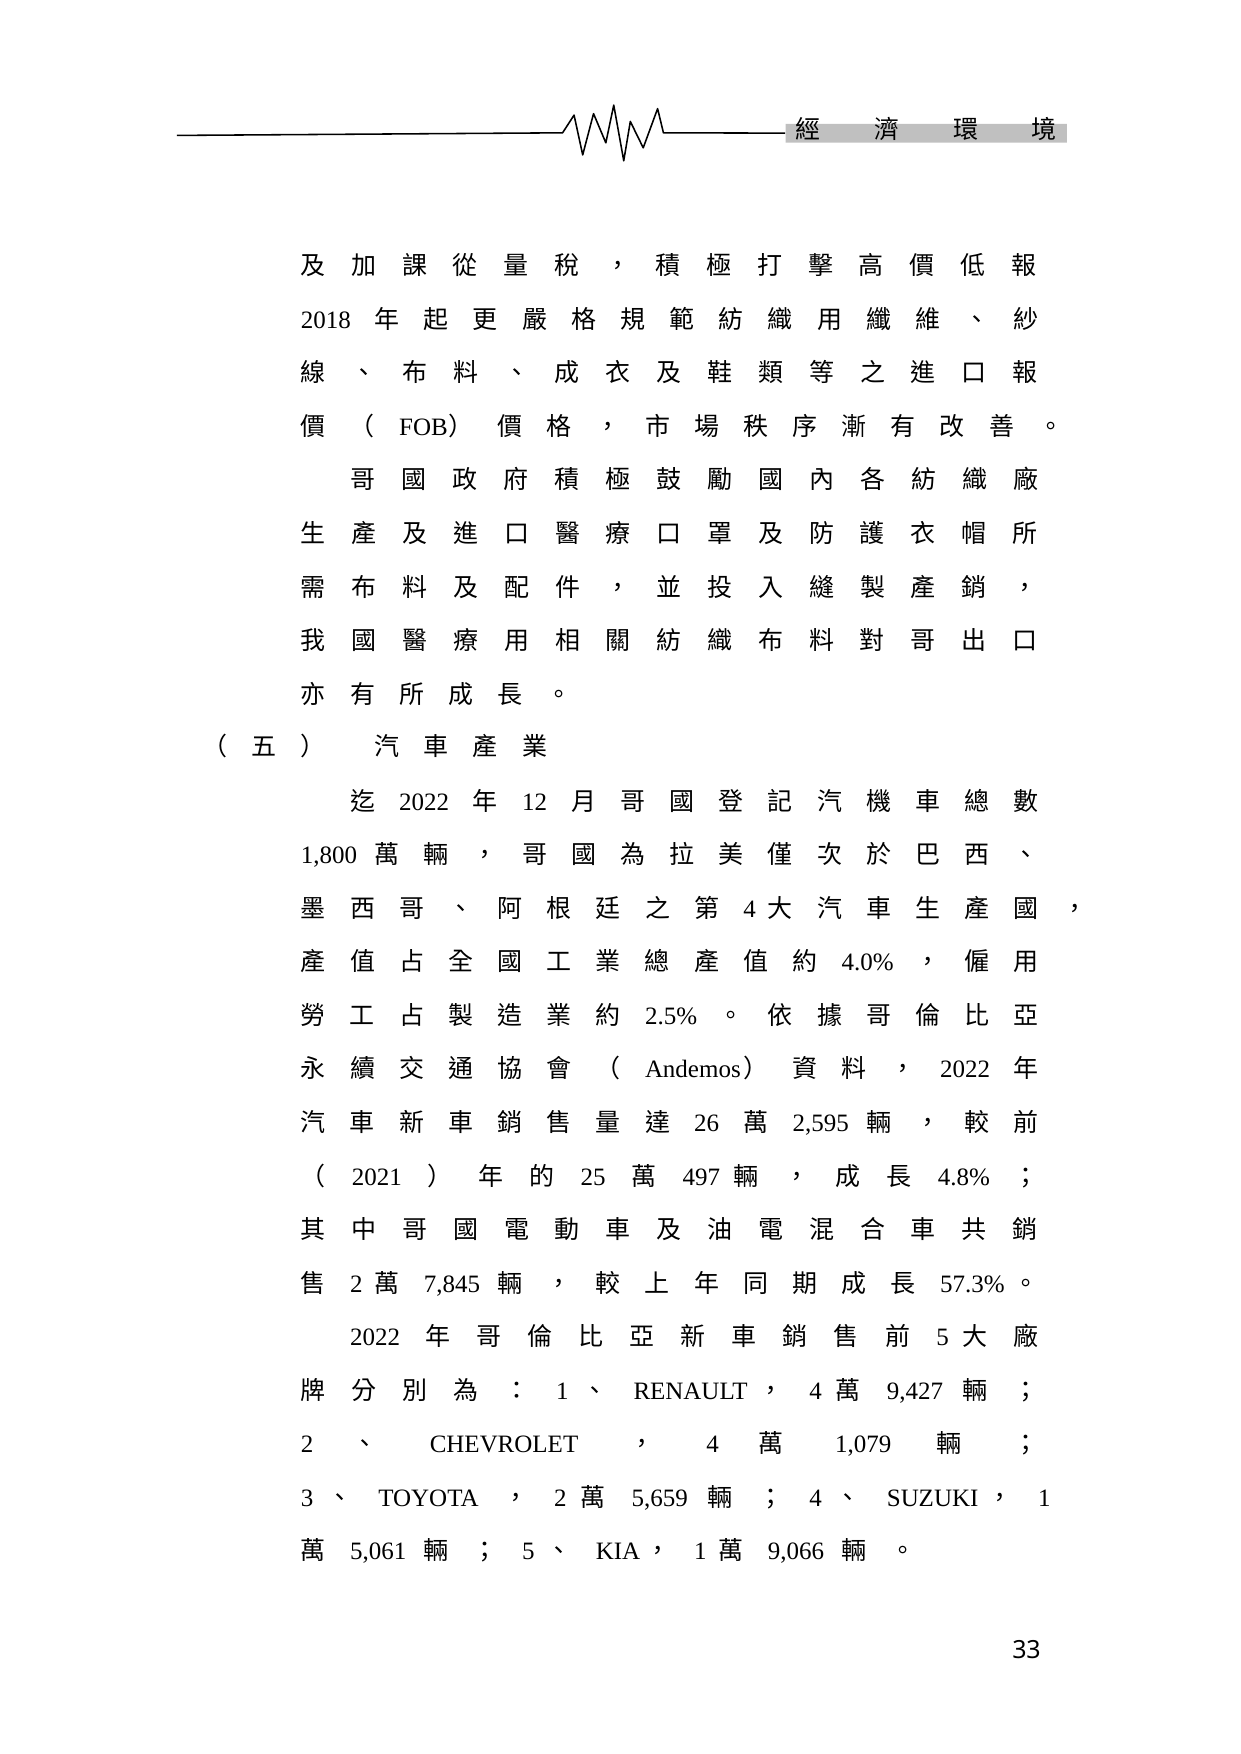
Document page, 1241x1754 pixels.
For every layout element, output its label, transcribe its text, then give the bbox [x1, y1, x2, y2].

text （五） 汽車產業 [202, 719, 1063, 773]
text 哥國政府積極鼓勵國內各紡織廠生產及進口醫療口罩及防護衣帽所需布料及配件，並投入縫製產銷，我國醫療用相關紡織布料對哥出口亦有所成長。 [276, 451, 1063, 719]
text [276, 237, 1063, 451]
text 2022年哥倫比亞新車銷售前5大廠牌分別為：1、RENAULT，4萬9,427輛；2、CHEVROLET，4萬1,079輛；3、TOYOTA，2萬5,659輛；4、SUZUKI，1萬5,061輛；5、KIA，1萬9,066輛。 [276, 1308, 1063, 1576]
text 迄2022年12月哥國登記汽機車總數1,800萬輛，哥國為拉美僅次於巴西、墨西哥、阿根廷之第4大汽車生產國，產值占全國工業總產值約4.0%，僱用勞工占製造業約2.5%。依據哥倫比亞永續交通協會（Andemos）資料，2022年汽車新車銷售量達26萬2,595輛，較前（2021）年的25萬497輛，成長4.8%；其中哥國電動車及油電混合車共銷售2萬7,845輛，較上年同期成長57.3%。 [276, 773, 1063, 1308]
